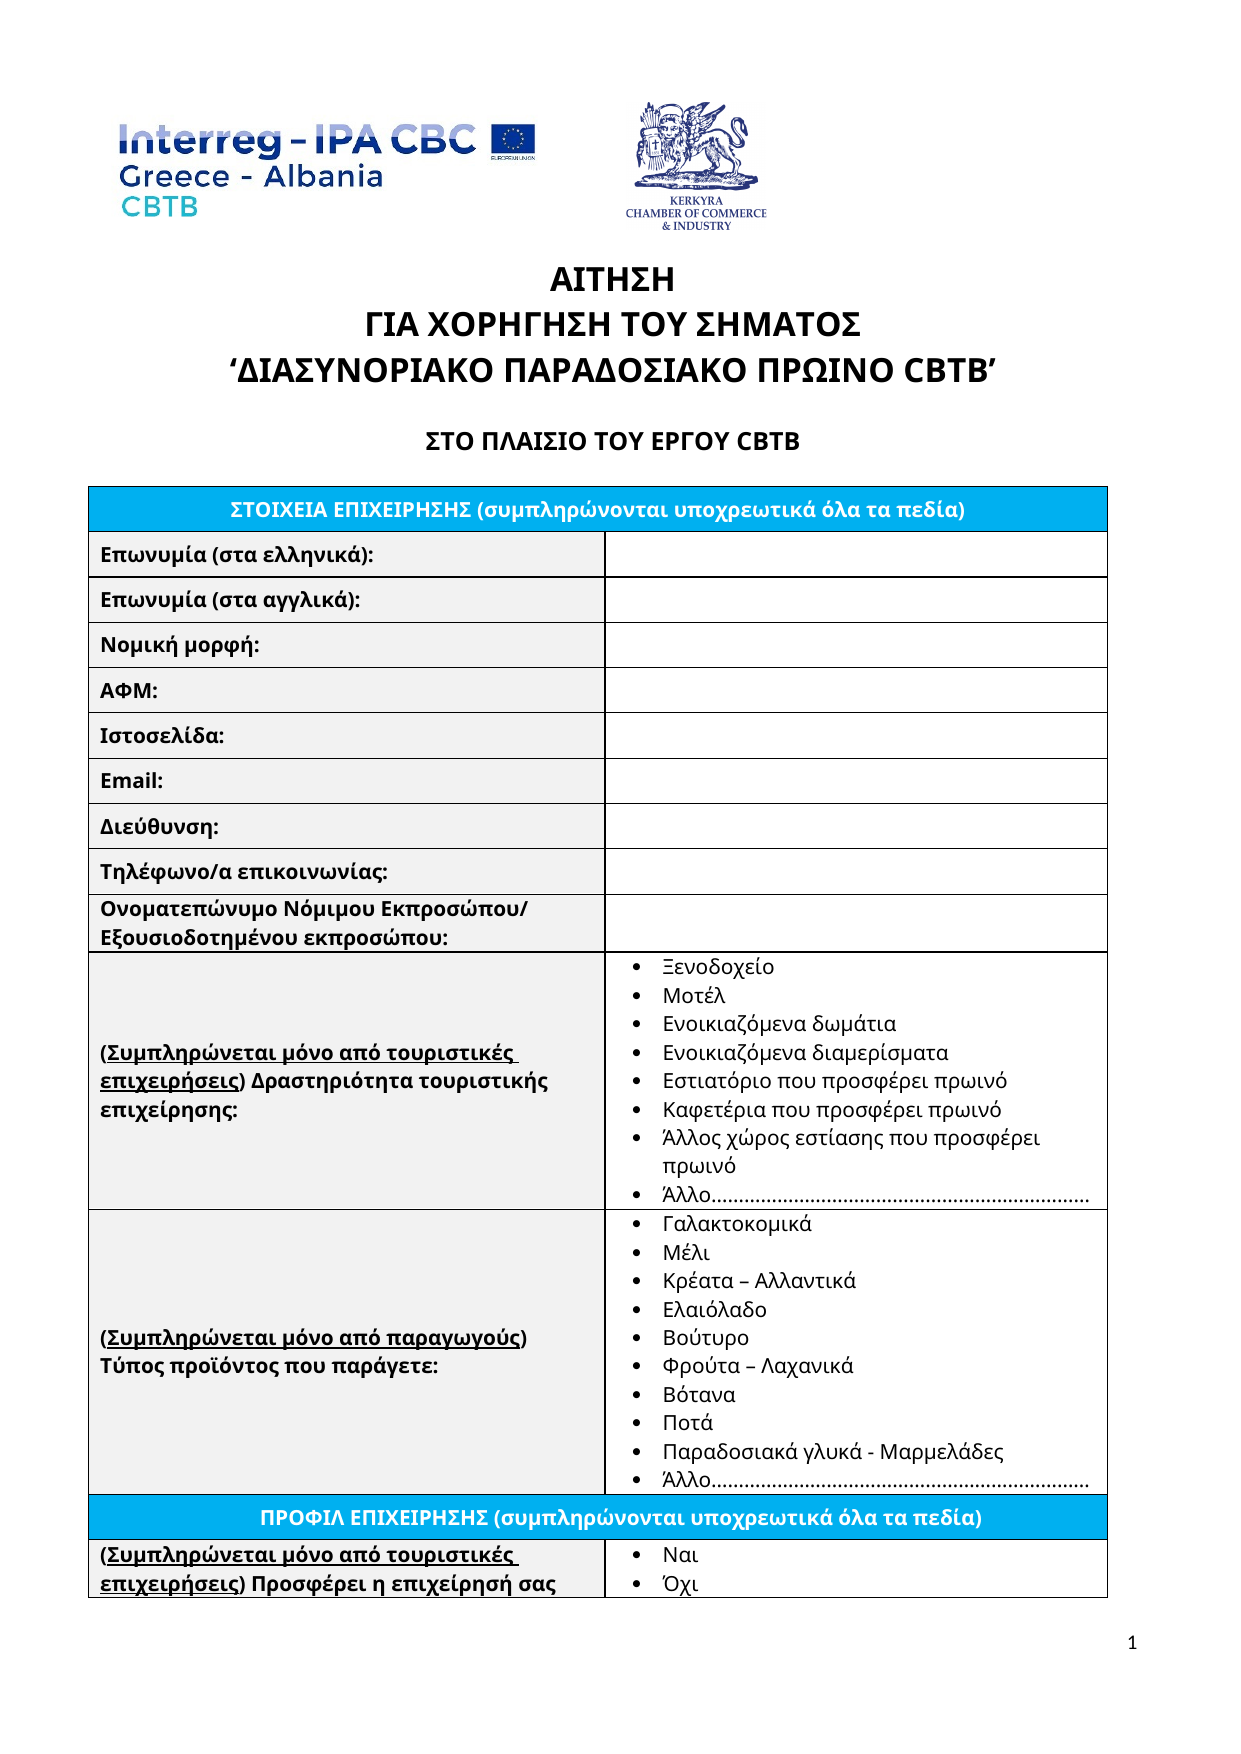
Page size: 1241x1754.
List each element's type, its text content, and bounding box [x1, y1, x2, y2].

picture [626, 102, 767, 230]
table_cell ΑΦΜ: [89, 668, 604, 712]
table_cell Ξενοδοχείο Μοτέλ Ενοικιαζόμενα δωμάτια Ενοικιαζόμενα διαμερίσματα Εστιατόριο που προσφέρει πρωινό Καφετέρια που προσφέρει πρωινό Άλλος χώρος εστίασης που προσφέρει πρωινό Άλλο…………………………………………………………… [606, 953, 1107, 1208]
table_cell [606, 713, 1107, 758]
table_cell Διεύθυνση: [89, 804, 604, 848]
table_cell [606, 668, 1107, 712]
text ΓΙΑ ΧΟΡΗΓΗΣΗ ΤΟΥ ΣΗΜΑΤΟΣ [89, 301, 1137, 347]
table_cell (Συμπληρώνεται μόνο από τουριστικές επιχειρήσεις) Δραστηριότητα τουριστικής επιχείρησης: [89, 953, 604, 1208]
table_cell Ναι Όχι [606, 1540, 1107, 1597]
table_cell [606, 759, 1107, 803]
table_cell [606, 849, 1107, 893]
table_cell [606, 895, 1107, 951]
text ΣΤΟ ΠΛΑΙΣΙΟ ΤΟΥ ΕΡΓΟΥ CBTB [89, 423, 1137, 457]
picture [98, 102, 556, 224]
table_cell ΠΡΟΦΙΛ ΕΠΙΧΕΙΡΗΣΗΣ (συμπληρώνονται υποχρεωτικά όλα τα πεδία) [89, 1495, 1107, 1539]
table_cell Email: [89, 759, 604, 803]
table_cell [606, 804, 1107, 848]
table_cell [606, 532, 1107, 576]
table_cell (Συμπληρώνεται μόνο από παραγωγούς) Τύπος προϊόντος που παράγετε: [89, 1210, 604, 1494]
table_cell Ονοματεπώνυμο Νόμιμου Εκπροσώπου/ Εξουσιοδοτημένου εκπροσώπου: [89, 895, 604, 951]
text ΑΙΤΗΣΗ [89, 256, 1137, 301]
text ‘ΔΙΑΣΥΝΟΡΙΑΚΟ ΠΑΡΑΔΟΣΙΑΚΟ ΠΡΩΙΝΟ CBTB’ [89, 347, 1137, 392]
table_cell (Συμπληρώνεται μόνο από τουριστικές επιχειρήσεις) Προσφέρει η επιχείρησή σας πρωινό; [89, 1540, 604, 1597]
table_cell Επωνυμία (στα ελληνικά): [89, 532, 604, 576]
table_cell Τηλέφωνο/α επικοινωνίας: [89, 849, 604, 893]
table_cell [606, 623, 1107, 667]
table_cell Επωνυμία (στα αγγλικά): [89, 578, 604, 622]
table_header ΣΤΟΙΧΕΙΑ ΕΠΙΧΕΙΡΗΣΗΣ (συμπληρώνονται υποχρεωτικά όλα τα πεδία) [89, 487, 1107, 531]
table_cell Ιστοσελίδα: [89, 713, 604, 758]
table_cell Νομική μορφή: [89, 623, 604, 667]
table_cell Γαλακτοκομικά Μέλι Κρέατα – Αλλαντικά Ελαιόλαδο Βούτυρο Φρούτα – Λαχανικά Βότανα Ποτά Παραδοσιακά γλυκά - Μαρμελάδες Άλλο…………………………………………………………… [606, 1210, 1107, 1494]
table_cell [606, 578, 1107, 622]
